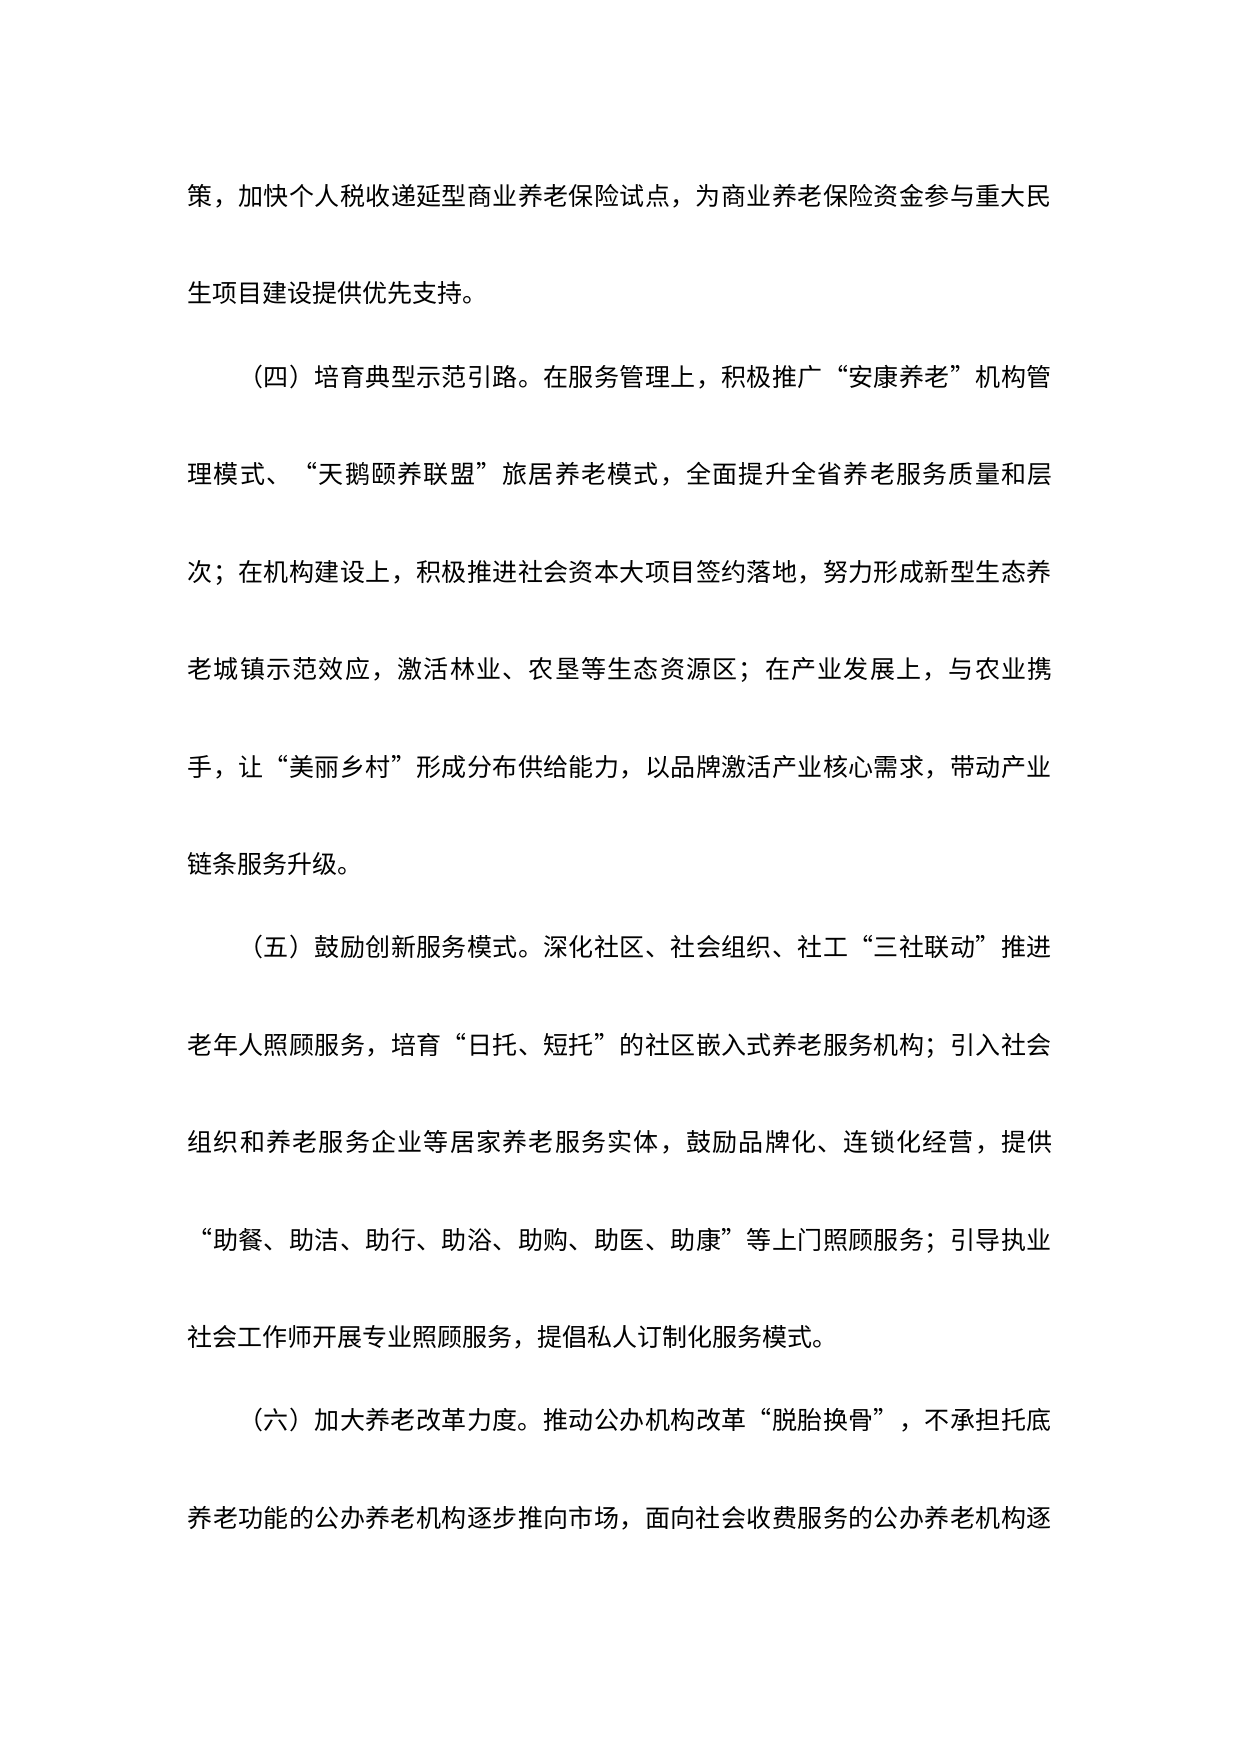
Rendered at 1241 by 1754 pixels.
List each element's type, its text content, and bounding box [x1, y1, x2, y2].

text （四）培育典型示范引路。在服务管理上，积极推广“安康养老”机构管理模式、“天鹅颐养联盟”旅居养老模式，全面提升全省养老服务质量和层次；在机构建设上，积极推进社会资本大项目签约落地，努力形成新型生态养老城镇示范效应，激活林业、农垦等生态资源区；在产业发展上，与农业携手，让“美丽乡村”形成分布供给能力，以品牌激活产业核心需求，带动产业链条服务升级。 [187, 343, 1053, 895]
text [187, 1386, 1053, 1549]
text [187, 162, 1053, 324]
text （五）鼓励创新服务模式。深化社区、社会组织、社工“三社联动”推进老年人照顾服务，培育“日托、短托”的社区嵌入式养老服务机构；引入社会组织和养老服务企业等居家养老服务实体，鼓励品牌化、连锁化经营，提供“助餐、助洁、助行、助浴、助购、助医、助康”等上门照顾服务；引导执业社会工作师开展专业照顾服务，提倡私人订制化服务模式。 [187, 913, 1053, 1368]
